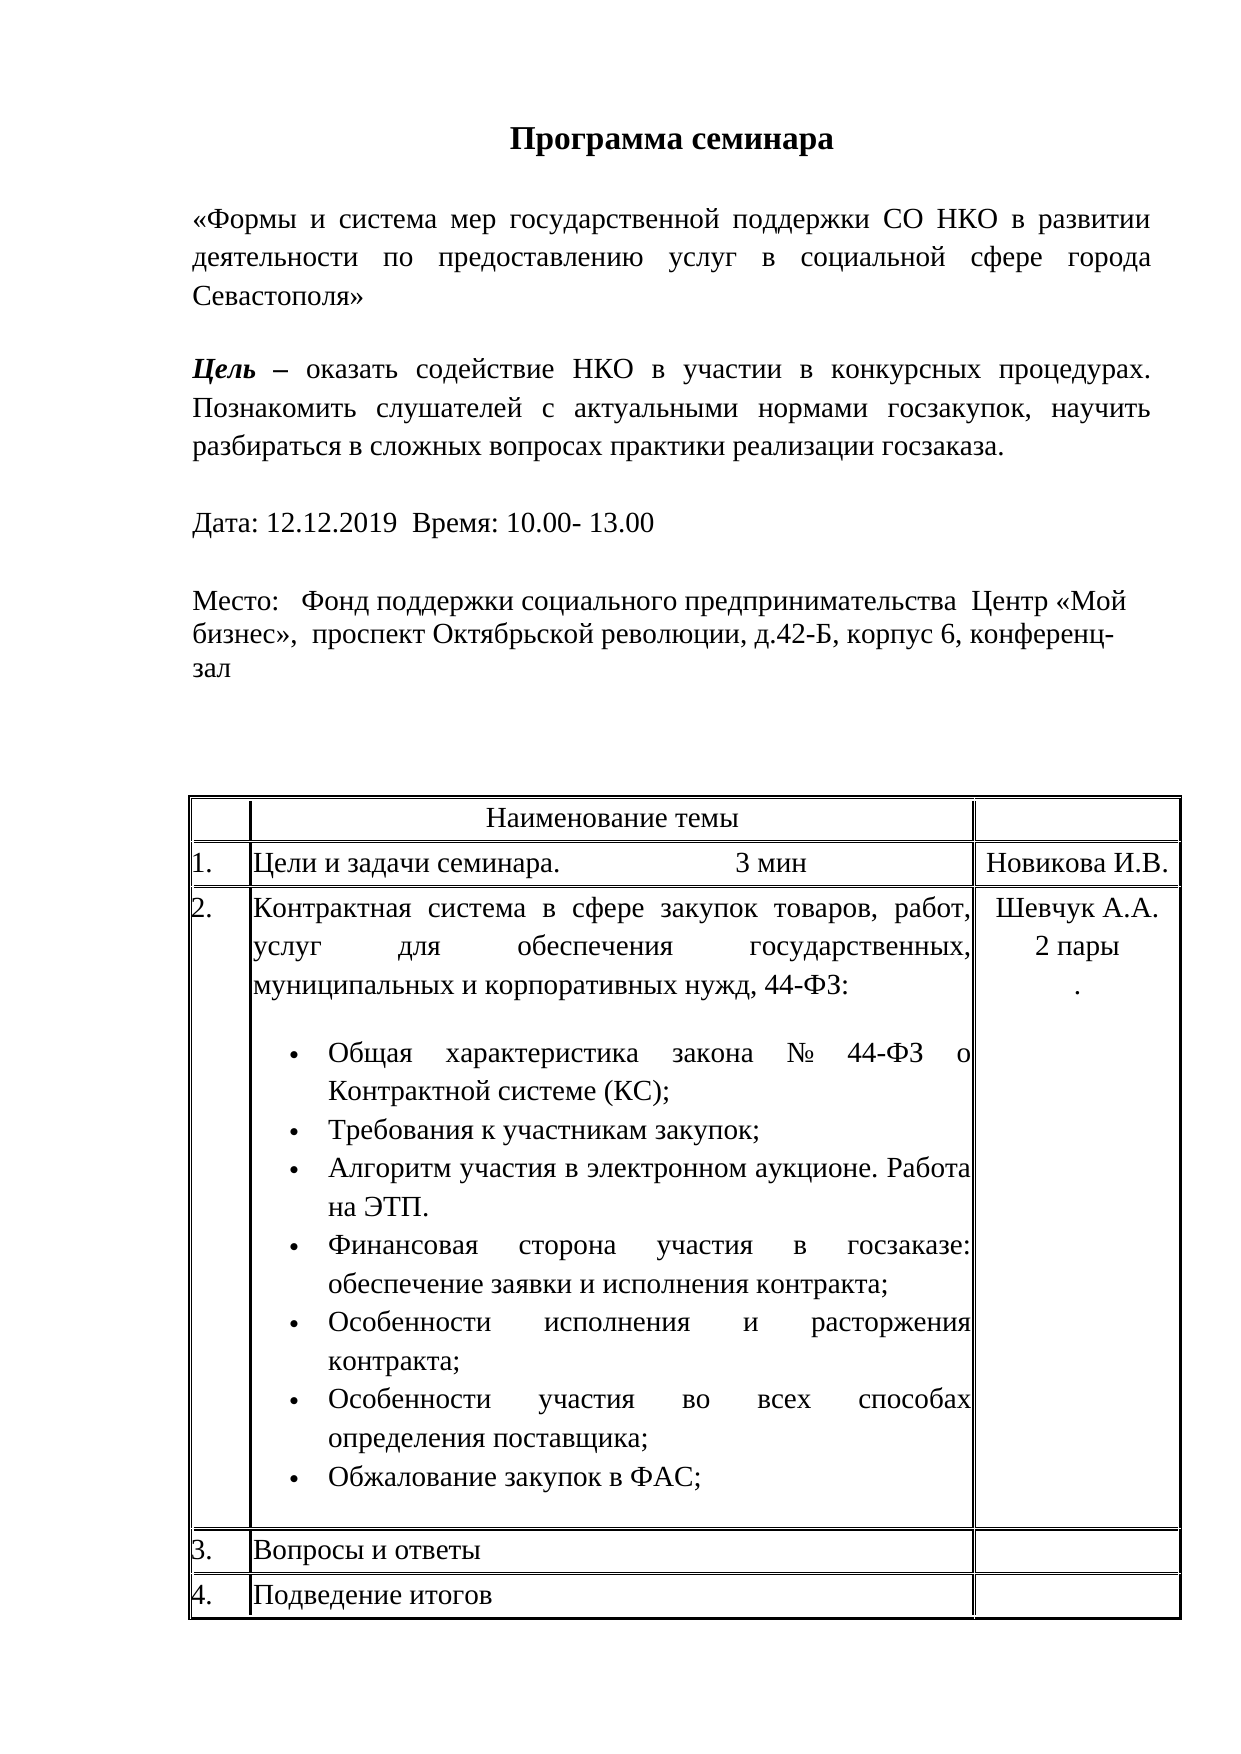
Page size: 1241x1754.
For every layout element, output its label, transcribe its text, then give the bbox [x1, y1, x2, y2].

table_cell [974, 1572, 1180, 1617]
text Место: Фонд поддержки социального предпринимательства Центр «Мой бизнес», проспект Октябрьской революции, д.42-Б, корпус 6, конференц- зал [192, 583, 1152, 683]
table_cell Контрактная система в сфере закупок товаров, работ, услуг для обеспечения государственных, муниципальных и корпоративных нужд, 44-ФЗ: Общая характеристика закона № 44-ФЗ о Контрактной системе (КС); Требования к участникам закупок; Алгоритм участия в электронном аукционе. Работа на ЭТП. Финансовая сторона участия в госзаказе: обеспечение заявки и исполнения контракта; Особенности исполнения и расторжения контракта; Особенности участия во всех способах определения поставщика; Обжалование закупок в ФАС; [252, 888, 972, 1527]
table_cell Подведение итогов [251, 1575, 974, 1617]
text Дата: 12.12.2019 Время: 10.00- 13.00 [192, 506, 1152, 539]
table_cell Шевчук А.А. 2 пары . [976, 885, 1180, 1527]
text Цель – оказать содействие НКО в участии в конкурсных процедурах. Познакомить слушателей с актуальными нормами госзакупок, научить разбираться в сложных вопросах практики реализации госзаказа. [192, 351, 1152, 462]
table_cell [192, 1572, 251, 1617]
text Программа семинара [192, 118, 1152, 156]
table_cell Новикова И.В. [976, 840, 1180, 885]
table_cell [976, 1527, 1180, 1572]
table_cell [192, 1527, 250, 1572]
text «Формы и система мер государственной поддержки СО НКО в развитии деятельности по предоставлению услуг в социальной сфере города Севастополя» [192, 201, 1152, 311]
table_cell [192, 840, 250, 885]
table_header [192, 799, 251, 840]
table_header [974, 799, 1179, 840]
table_cell Вопросы и ответы [252, 1531, 972, 1572]
table_header Наименование темы [251, 799, 974, 840]
table_cell [192, 885, 250, 1527]
table_cell Цели и задачи семинара. 3 мин [252, 843, 972, 885]
